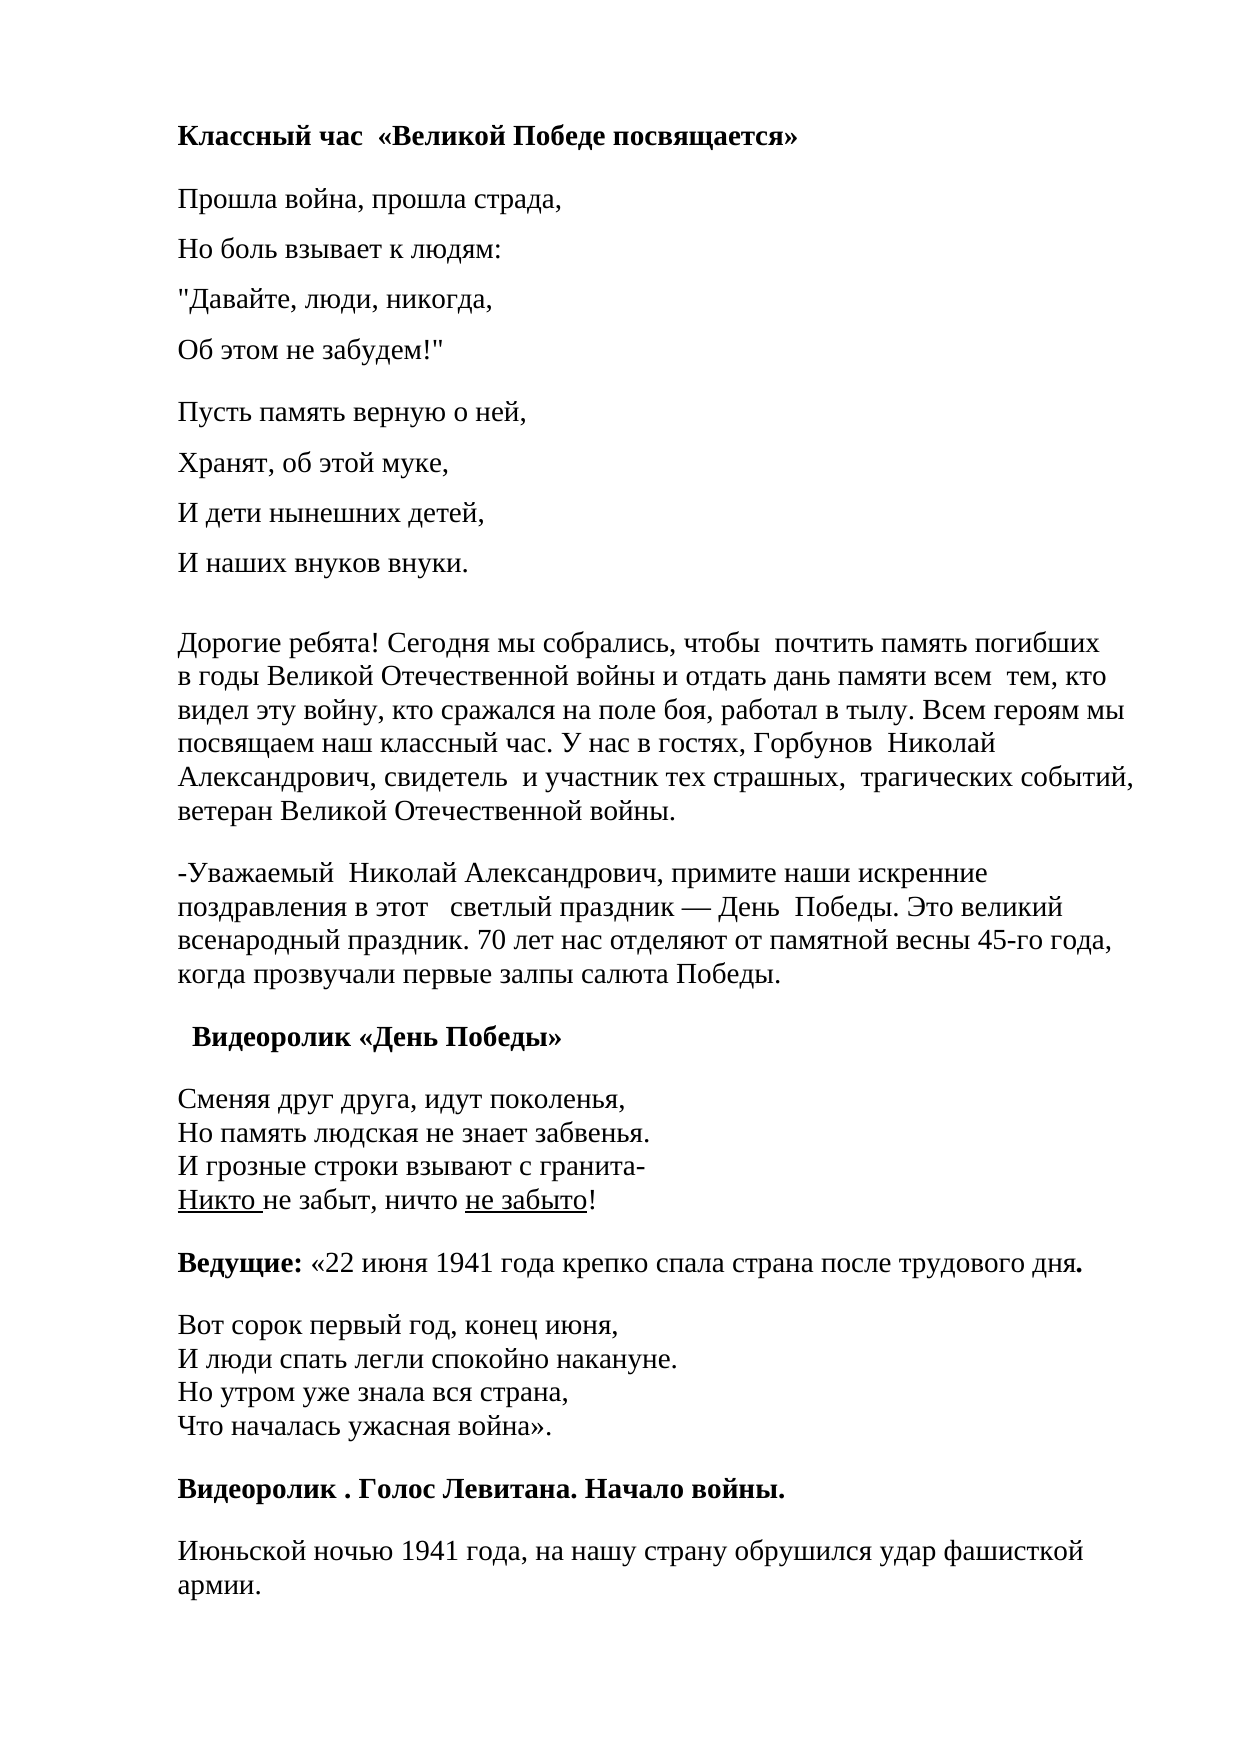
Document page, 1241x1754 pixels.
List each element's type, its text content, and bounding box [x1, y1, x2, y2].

text Вот сорок первый год, конец июня, И люди спать легли спокойно накануне. Но утром уже знала вся страна, Что началась ужасная война». [177, 1307, 1152, 1442]
text Видеоролик «День Победы» [177, 1019, 1152, 1052]
text Видеоролик . Голос Левитана. Начало войны. [177, 1471, 1152, 1504]
text -Уважаемый Николай Александрович, примите наши искренние поздравления в этот светлый праздник — День Победы. Это великий всенародный праздник. 70 лет нас отделяют от памятной весны 45-го года, когда прозвучали первые залпы салюта Победы. [177, 855, 1152, 989]
text Дорогие ребята! Сегодня мы собрались, чтобы почтить память погибших в годы Великой Отечественной войны и отдать дань памяти всем тем, кто видел эту войну, кто сражался на поле боя, работал в тылу. Всем героям мы посвящаем наш классный час. У нас в гостях, Горбунов Николай Александрович, свидетель и участник тех страшных, трагических событий, ветеран Великой Отечественной войны. [177, 625, 1152, 826]
text Июньской ночью 1941 года, на нашу страну обрушился удар фашисткой армии. [177, 1533, 1152, 1601]
text Сменяя друг друга, идут поколенья, Но память людская не знает забвенья. И грозные строки взывают с гранита- Никто не забыт, ничто не забыто! [177, 1081, 1152, 1216]
text Пусть память верную о ней, Хранят, об этой муке, И дети нынешних детей, И наших внуков внуки. [177, 394, 1022, 579]
text Ведущие: «22 июня 1941 года крепко спала страна после трудового дня. [177, 1245, 1152, 1278]
text Прошла война, прошла страда, Но боль взывает к людям: "Давайте, люди, никогда, Об этом не забудем!" [177, 181, 1022, 365]
text Классный час «Великой Победе посвящается» [177, 118, 1152, 152]
